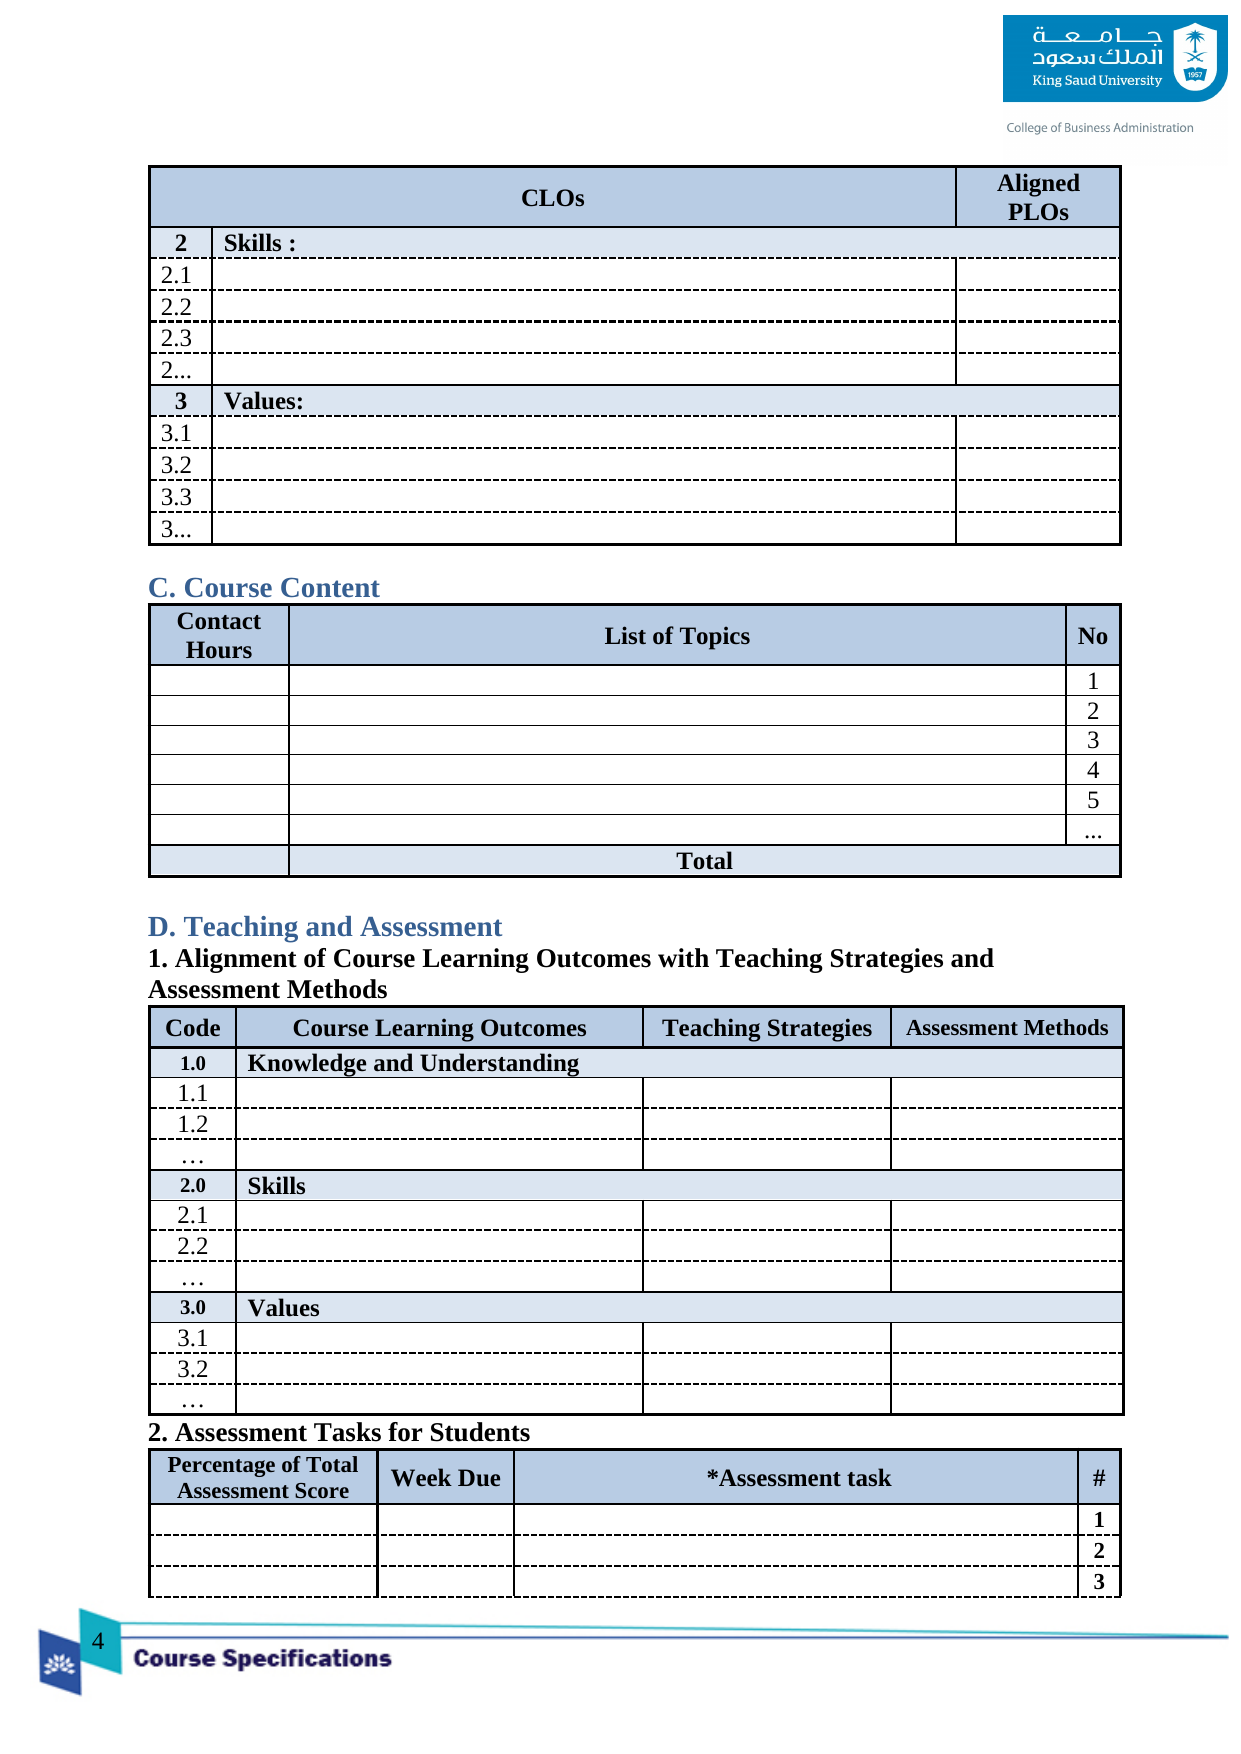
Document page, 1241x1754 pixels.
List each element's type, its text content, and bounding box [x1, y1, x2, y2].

table_cell [892, 1383, 1122, 1413]
table_cell [213, 447, 955, 479]
table_header Percentage of Total Assessment Score [151, 1451, 376, 1503]
table_cell 4 [1067, 755, 1119, 784]
table_cell [957, 511, 1119, 542]
table_cell [892, 1260, 1122, 1291]
table_cell [515, 1565, 1077, 1596]
table_cell ... [1067, 815, 1119, 844]
table_cell [956, 228, 1119, 257]
table_cell [237, 1201, 642, 1229]
table_cell 3.2 [151, 1352, 235, 1382]
table_cell [237, 1383, 642, 1413]
table_cell [644, 1138, 890, 1169]
table_cell 2 [1067, 696, 1119, 724]
table_cell … [151, 1138, 235, 1169]
table_header Contact Hours [151, 606, 288, 664]
picture [1003, 79, 1228, 166]
table_cell [151, 726, 288, 754]
table_cell Total [290, 846, 1119, 874]
table_cell 3 [1079, 1565, 1119, 1596]
table_cell [290, 666, 1065, 695]
table_cell [957, 415, 1119, 447]
table_header Assessment Methods [892, 1008, 1122, 1046]
table_cell Skills [237, 1171, 1122, 1199]
subtitle 2. Assessment Tasks for Students [148, 1416, 1122, 1447]
table_cell [957, 320, 1119, 352]
table_cell [213, 320, 955, 352]
table_cell [892, 1138, 1122, 1169]
table_cell [515, 1505, 1077, 1534]
table_cell [892, 1201, 1122, 1229]
table_cell … [151, 1260, 235, 1291]
table_header No [1067, 606, 1119, 664]
table_cell Skills : [213, 228, 956, 257]
table_header # [1079, 1451, 1119, 1503]
table_cell [237, 1138, 642, 1169]
table_cell [957, 479, 1119, 511]
table_cell [644, 1383, 890, 1413]
table_cell 3.0 [151, 1293, 235, 1322]
table_cell [957, 352, 1119, 384]
table_header CLOs [151, 168, 955, 226]
table_cell [213, 352, 955, 384]
table_cell [644, 1323, 890, 1352]
table_cell [644, 1260, 890, 1291]
table_cell [379, 1565, 513, 1596]
subtitle C. Course Content [148, 570, 1122, 603]
table_cell [290, 785, 1065, 814]
table_cell 3 [1067, 726, 1119, 754]
picture [29, 1588, 1229, 1714]
table_cell 2 [151, 228, 211, 257]
table_cell Knowledge and Understanding [237, 1049, 1122, 1077]
table_cell 1.0 [151, 1049, 235, 1077]
table_cell 1.2 [151, 1107, 235, 1138]
table_cell [644, 1078, 890, 1107]
table_cell [237, 1260, 642, 1291]
table_cell [290, 696, 1065, 724]
table_cell [213, 479, 955, 511]
table_cell [237, 1352, 642, 1382]
table_cell 3 [151, 386, 211, 415]
table_cell [644, 1352, 890, 1382]
table_cell 1.1 [151, 1078, 235, 1107]
table_cell [237, 1229, 642, 1260]
table_cell 2.0 [151, 1171, 235, 1199]
table_cell 3.3 [151, 479, 211, 511]
table_header Week Due [379, 1451, 513, 1503]
table_cell [892, 1078, 1122, 1107]
table_cell [213, 289, 955, 320]
table_cell 2.2 [151, 289, 211, 320]
table_header Aligned PLOs [957, 168, 1119, 226]
table_cell 2 [1079, 1534, 1119, 1565]
table_cell [956, 386, 1119, 415]
table_cell [644, 1107, 890, 1138]
table_cell [644, 1201, 890, 1229]
picture [1174, 24, 1216, 90]
table_header List of Topics [290, 606, 1065, 664]
table_cell [290, 815, 1065, 844]
subtitle 1. Alignment of Course Learning Outcomes with Teaching Strategies and Assessment Methods [148, 942, 1122, 1004]
table_cell [290, 755, 1065, 784]
table_cell [151, 755, 288, 784]
table_cell [151, 696, 288, 724]
table_cell [237, 1078, 642, 1107]
table_cell 1 [1079, 1505, 1119, 1534]
table_cell Values [237, 1293, 1122, 1322]
subtitle D. Teaching and Assessment [148, 909, 1122, 942]
table_header Teaching Strategies [644, 1008, 890, 1046]
table_cell [379, 1534, 513, 1565]
table_cell [213, 415, 955, 447]
table_cell [151, 846, 288, 874]
table_header Assessment task* [515, 1451, 1077, 1503]
table_cell [237, 1107, 642, 1138]
table_cell [892, 1352, 1122, 1382]
table_cell [151, 666, 288, 695]
table_header Code [151, 1008, 235, 1046]
table_cell [151, 1505, 376, 1534]
table_cell [957, 257, 1119, 288]
table_header Course Learning Outcomes [237, 1008, 642, 1046]
table_cell 2.3 [151, 320, 211, 352]
table_cell [237, 1323, 642, 1352]
table_cell [644, 1229, 890, 1260]
table_cell [151, 1565, 376, 1596]
table_cell 1 [1067, 666, 1119, 695]
table_cell [892, 1229, 1122, 1260]
table_cell 3.1 [151, 1323, 235, 1352]
table_cell [151, 785, 288, 814]
table_cell [379, 1505, 513, 1534]
table_cell 2.2 [151, 1229, 235, 1260]
picture [1148, 50, 1155, 63]
table_cell 2... [151, 352, 211, 384]
table_cell 3.1 [151, 415, 211, 447]
picture [1052, 55, 1057, 66]
table_cell [515, 1534, 1077, 1565]
table_cell [957, 289, 1119, 320]
table_cell Values: [213, 386, 956, 415]
table_cell 2.1 [151, 257, 211, 288]
table_cell [213, 511, 955, 542]
table_cell [892, 1107, 1122, 1138]
table_cell [213, 257, 955, 288]
table_cell … [151, 1383, 235, 1413]
table_cell [151, 1534, 376, 1565]
table_cell [957, 447, 1119, 479]
table_cell 2.1 [151, 1201, 235, 1229]
table_cell [151, 815, 288, 844]
table_cell 3.2 [151, 447, 211, 479]
table_cell [290, 726, 1065, 754]
table_cell 3... [151, 511, 211, 542]
table_cell 5 [1067, 785, 1119, 814]
table_cell [892, 1323, 1122, 1352]
